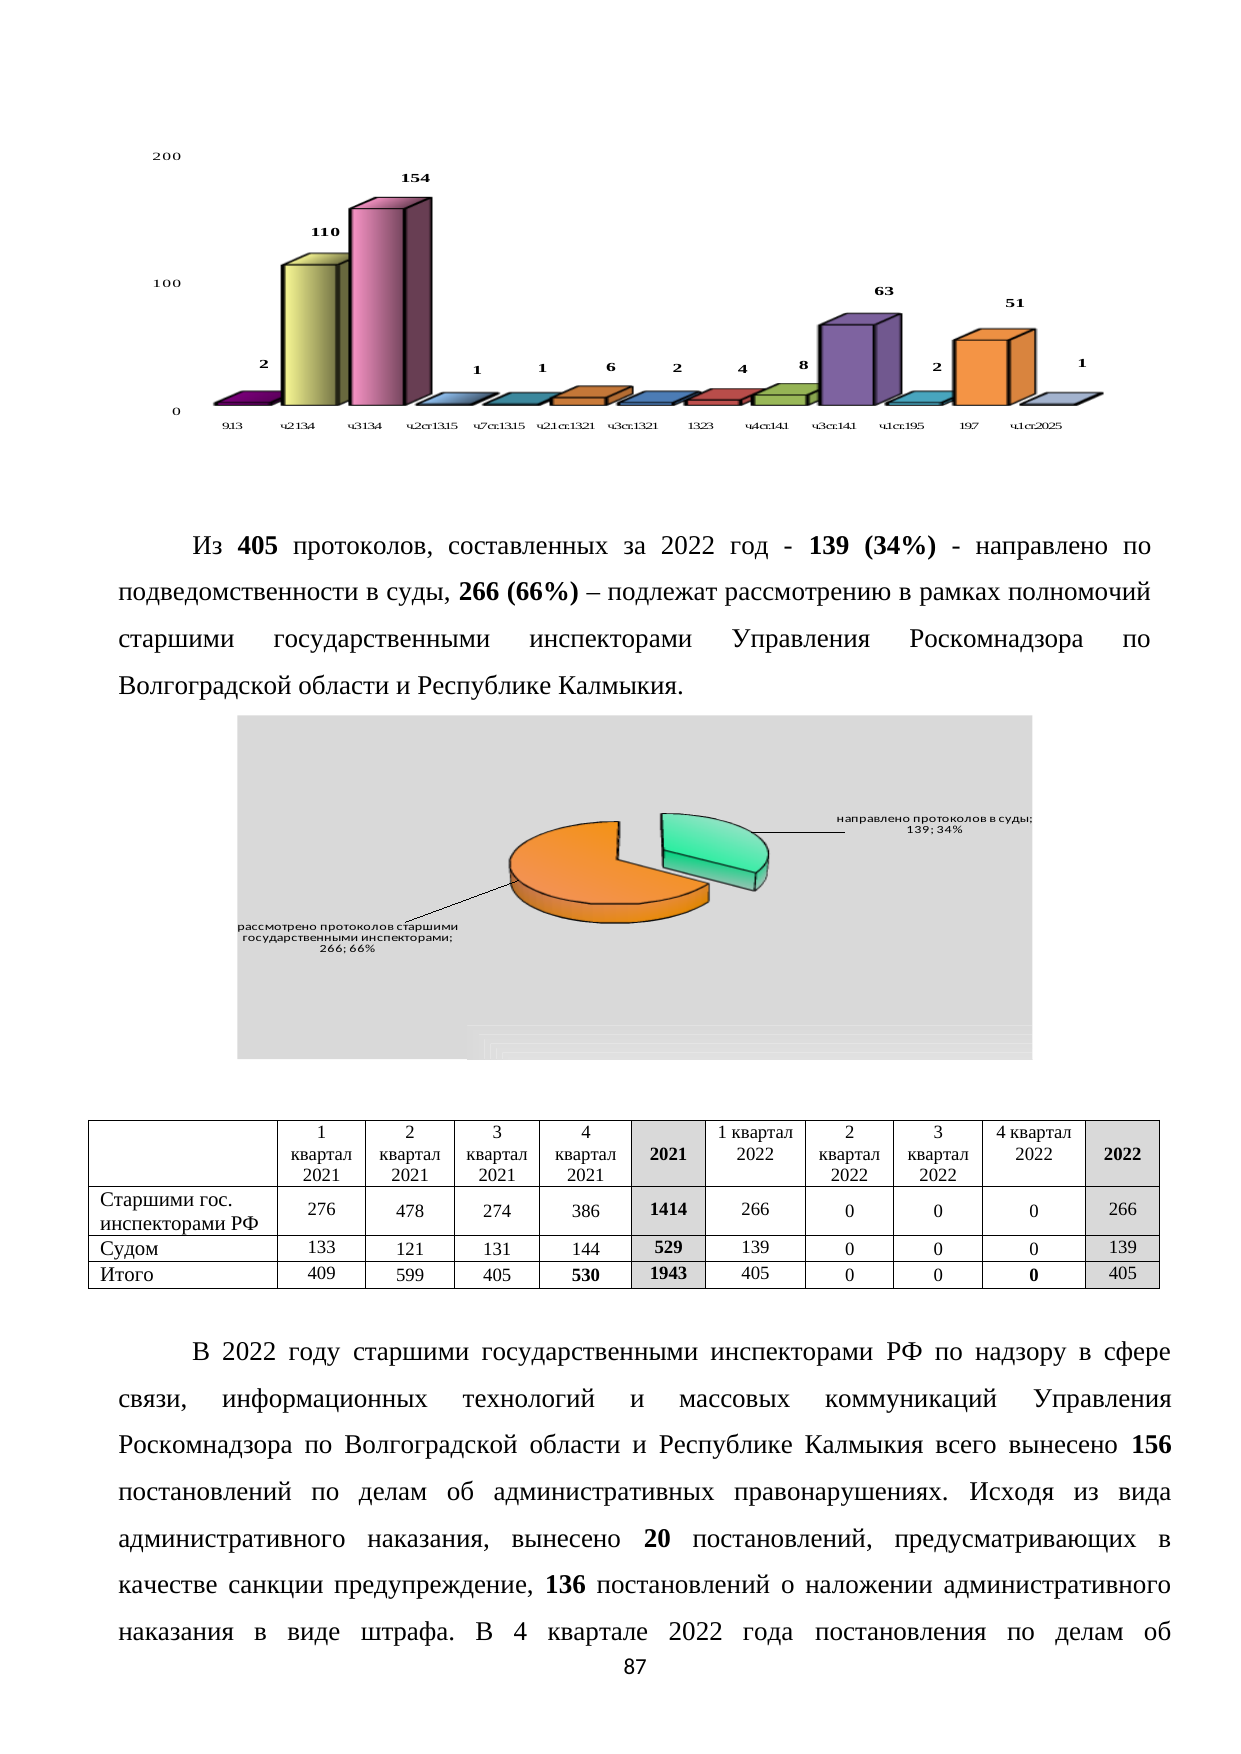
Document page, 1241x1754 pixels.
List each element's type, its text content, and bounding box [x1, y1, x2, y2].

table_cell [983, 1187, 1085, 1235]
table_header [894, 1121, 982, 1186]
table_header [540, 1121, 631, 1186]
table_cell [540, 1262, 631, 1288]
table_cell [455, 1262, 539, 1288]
text Из 405 протоколов, составленных за 2022 год - 139 (34%) - направлено по подведомственности в суды, 266 (66%) – подлежат рассмотрению в рамках полномочий старшими государственными инспекторами Управления Роскомнадзора по Волгоградской области и Республике Калмыкия. [118, 529, 1152, 700]
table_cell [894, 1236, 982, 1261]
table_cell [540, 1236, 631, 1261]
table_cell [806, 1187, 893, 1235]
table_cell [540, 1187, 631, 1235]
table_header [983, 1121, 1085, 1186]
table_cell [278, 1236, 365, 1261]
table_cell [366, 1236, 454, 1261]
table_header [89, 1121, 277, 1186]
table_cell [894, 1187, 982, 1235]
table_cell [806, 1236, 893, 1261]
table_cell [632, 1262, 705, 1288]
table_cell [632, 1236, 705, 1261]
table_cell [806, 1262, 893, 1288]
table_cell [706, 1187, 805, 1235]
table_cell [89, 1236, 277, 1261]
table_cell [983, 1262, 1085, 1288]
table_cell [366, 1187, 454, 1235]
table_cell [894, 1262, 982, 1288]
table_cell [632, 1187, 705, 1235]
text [118, 1335, 1172, 1646]
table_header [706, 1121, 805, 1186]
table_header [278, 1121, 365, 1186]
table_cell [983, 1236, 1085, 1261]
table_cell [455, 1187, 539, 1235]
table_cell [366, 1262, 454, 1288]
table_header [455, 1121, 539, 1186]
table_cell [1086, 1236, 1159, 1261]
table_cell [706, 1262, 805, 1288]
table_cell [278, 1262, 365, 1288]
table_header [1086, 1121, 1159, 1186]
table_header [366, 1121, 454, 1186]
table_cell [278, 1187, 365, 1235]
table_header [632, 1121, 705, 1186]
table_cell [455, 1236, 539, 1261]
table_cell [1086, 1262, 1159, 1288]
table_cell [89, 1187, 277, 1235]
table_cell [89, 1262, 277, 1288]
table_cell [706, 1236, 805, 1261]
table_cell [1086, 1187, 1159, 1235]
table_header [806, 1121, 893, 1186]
